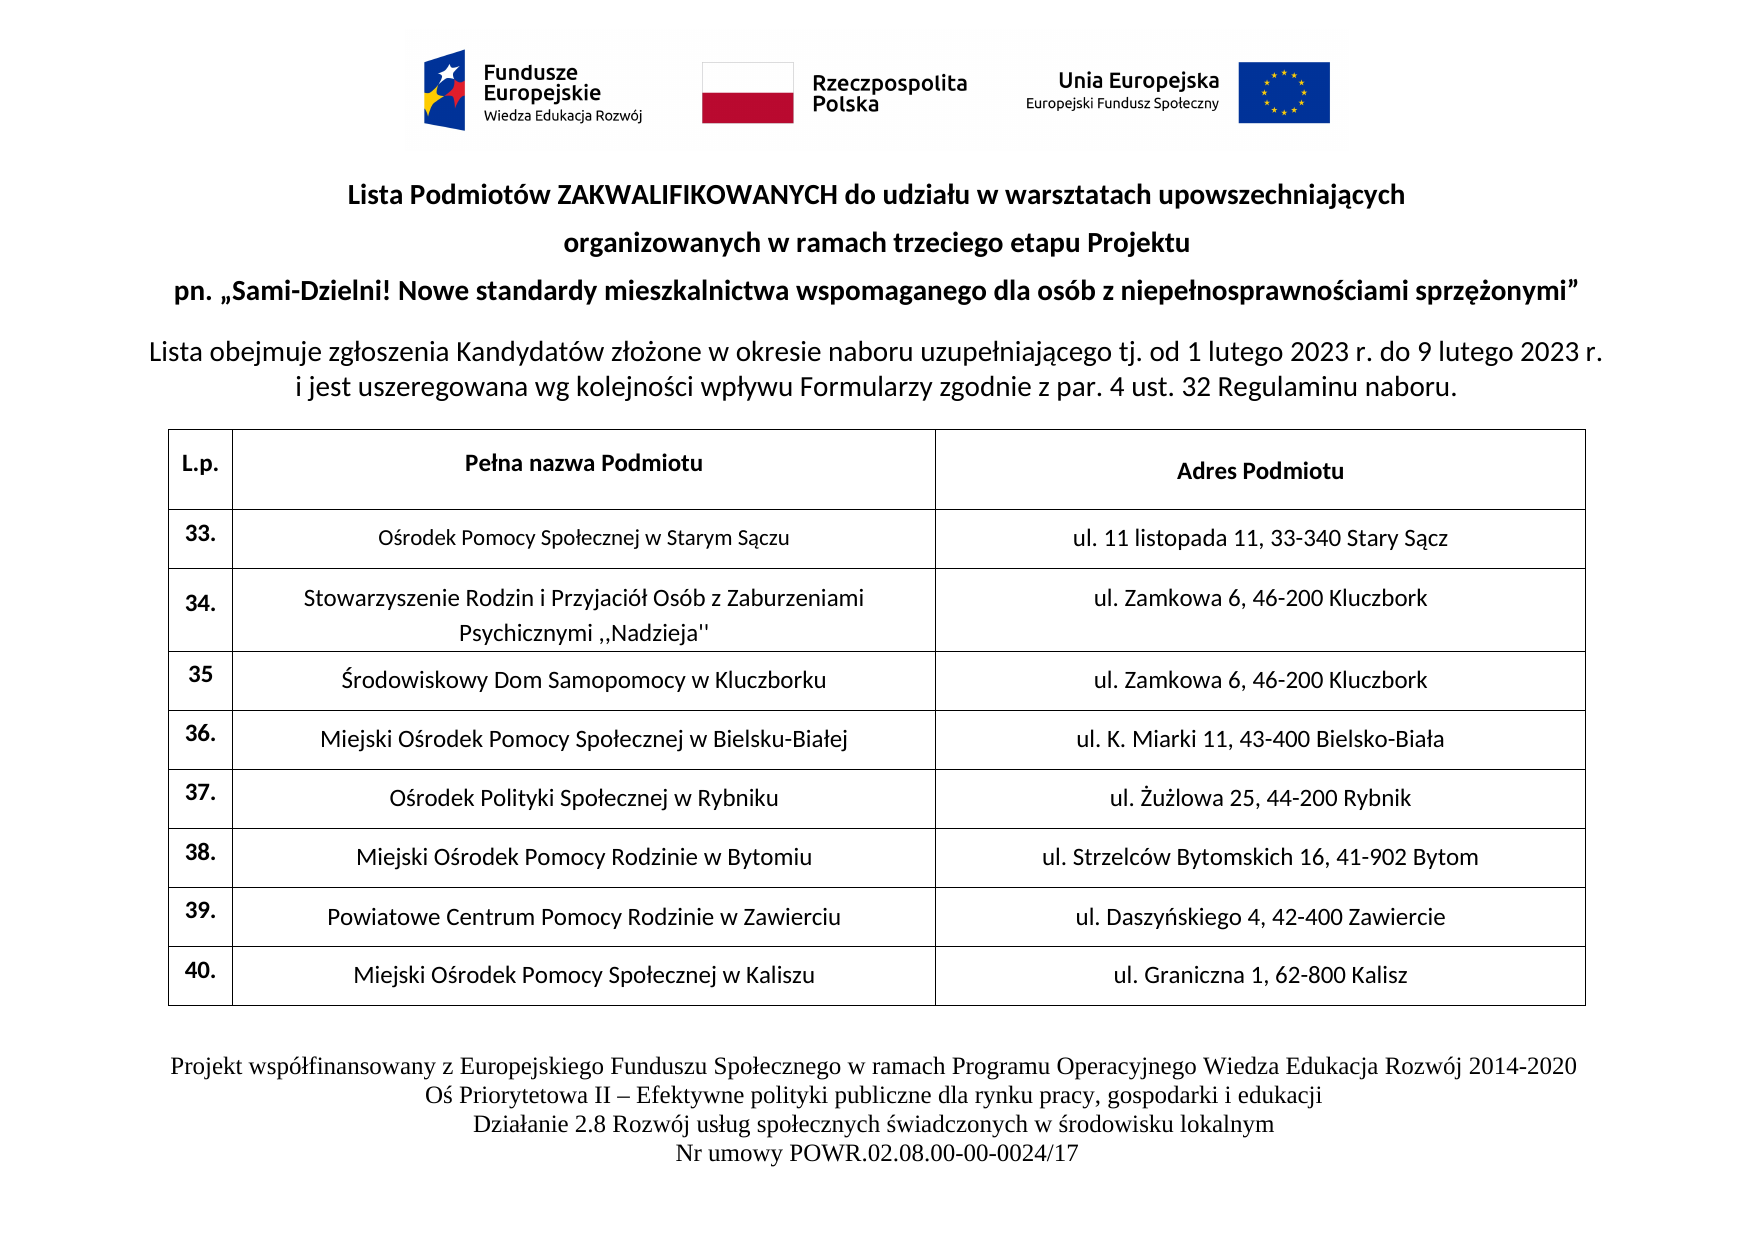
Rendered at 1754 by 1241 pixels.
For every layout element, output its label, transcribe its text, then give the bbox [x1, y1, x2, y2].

table_cell Miejski Ośrodek Pomocy Społecznej w Kaliszu [233, 947, 935, 1005]
table_cell Stowarzyszenie Rodzin i Przyjaciół Osób z Zaburzeniami Psychicznymi ,,Nadzieja'' [233, 569, 935, 651]
table_cell 38. [169, 829, 232, 887]
table_cell Miejski Ośrodek Pomocy Rodzinie w Bytomiu [233, 829, 935, 887]
table_cell ul. 11 listopada 11, 33-340 Stary Sącz [936, 510, 1585, 568]
table_cell 39. [169, 888, 232, 946]
text Lista Podmiotów ZAKWALIFIKOWANYCH do udziału w warsztatach upowszechniających [148, 176, 1606, 212]
table_cell ul. Zamkowa 6, 46-200 Kluczbork [936, 652, 1585, 710]
table_cell Ośrodek Polityki Społecznej w Rybniku [233, 770, 935, 828]
text Lista obejmuje zgłoszenia Kandydatów złożone w okresie naboru uzupełniającego tj. od 1 lutego 2023 r. do 9 lutego 2023 r. i jest uszeregowana wg kolejności wpływu Formularzy zgodnie z par. 4 ust. 32 Regulaminu naboru. [148, 333, 1606, 404]
table_cell ul. Strzelców Bytomskich 16, 41-902 Bytom [936, 829, 1585, 887]
picture [404, 29, 1350, 151]
table_header Pełna nazwa Podmiotu [233, 430, 935, 509]
table_cell Miejski Ośrodek Pomocy Społecznej w Bielsku-Białej [233, 711, 935, 769]
table_header Adres Podmiotu [936, 430, 1585, 509]
table_cell Ośrodek Pomocy Społecznej w Starym Sączu [233, 510, 935, 568]
table_header L.p. [169, 430, 232, 509]
table_cell 36. [169, 711, 232, 769]
table_cell 34. [169, 569, 232, 651]
table_cell ul. K. Miarki 11, 43-400 Bielsko-Biała [936, 711, 1585, 769]
text organizowanych w ramach trzeciego etapu Projektu [148, 224, 1606, 260]
table_cell 37. [169, 770, 232, 828]
table_cell Powiatowe Centrum Pomocy Rodzinie w Zawierciu [233, 888, 935, 946]
text pn. „Sami-Dzielni! Nowe standardy mieszkalnictwa wspomaganego dla osób z niepełnosprawnościami sprzężonymi” [148, 272, 1606, 308]
table_cell ul. Żużlowa 25, 44-200 Rybnik [936, 770, 1585, 828]
table_cell ul. Daszyńskiego 4, 42-400 Zawiercie [936, 888, 1585, 946]
table_cell ul. Graniczna 1, 62-800 Kalisz [936, 947, 1585, 1005]
table_cell 40. [169, 947, 232, 1005]
table_cell 35 [169, 652, 232, 710]
table_cell 33. [169, 510, 232, 568]
table_cell ul. Zamkowa 6, 46-200 Kluczbork [936, 569, 1585, 651]
table_cell Środowiskowy Dom Samopomocy w Kluczborku [233, 652, 935, 710]
